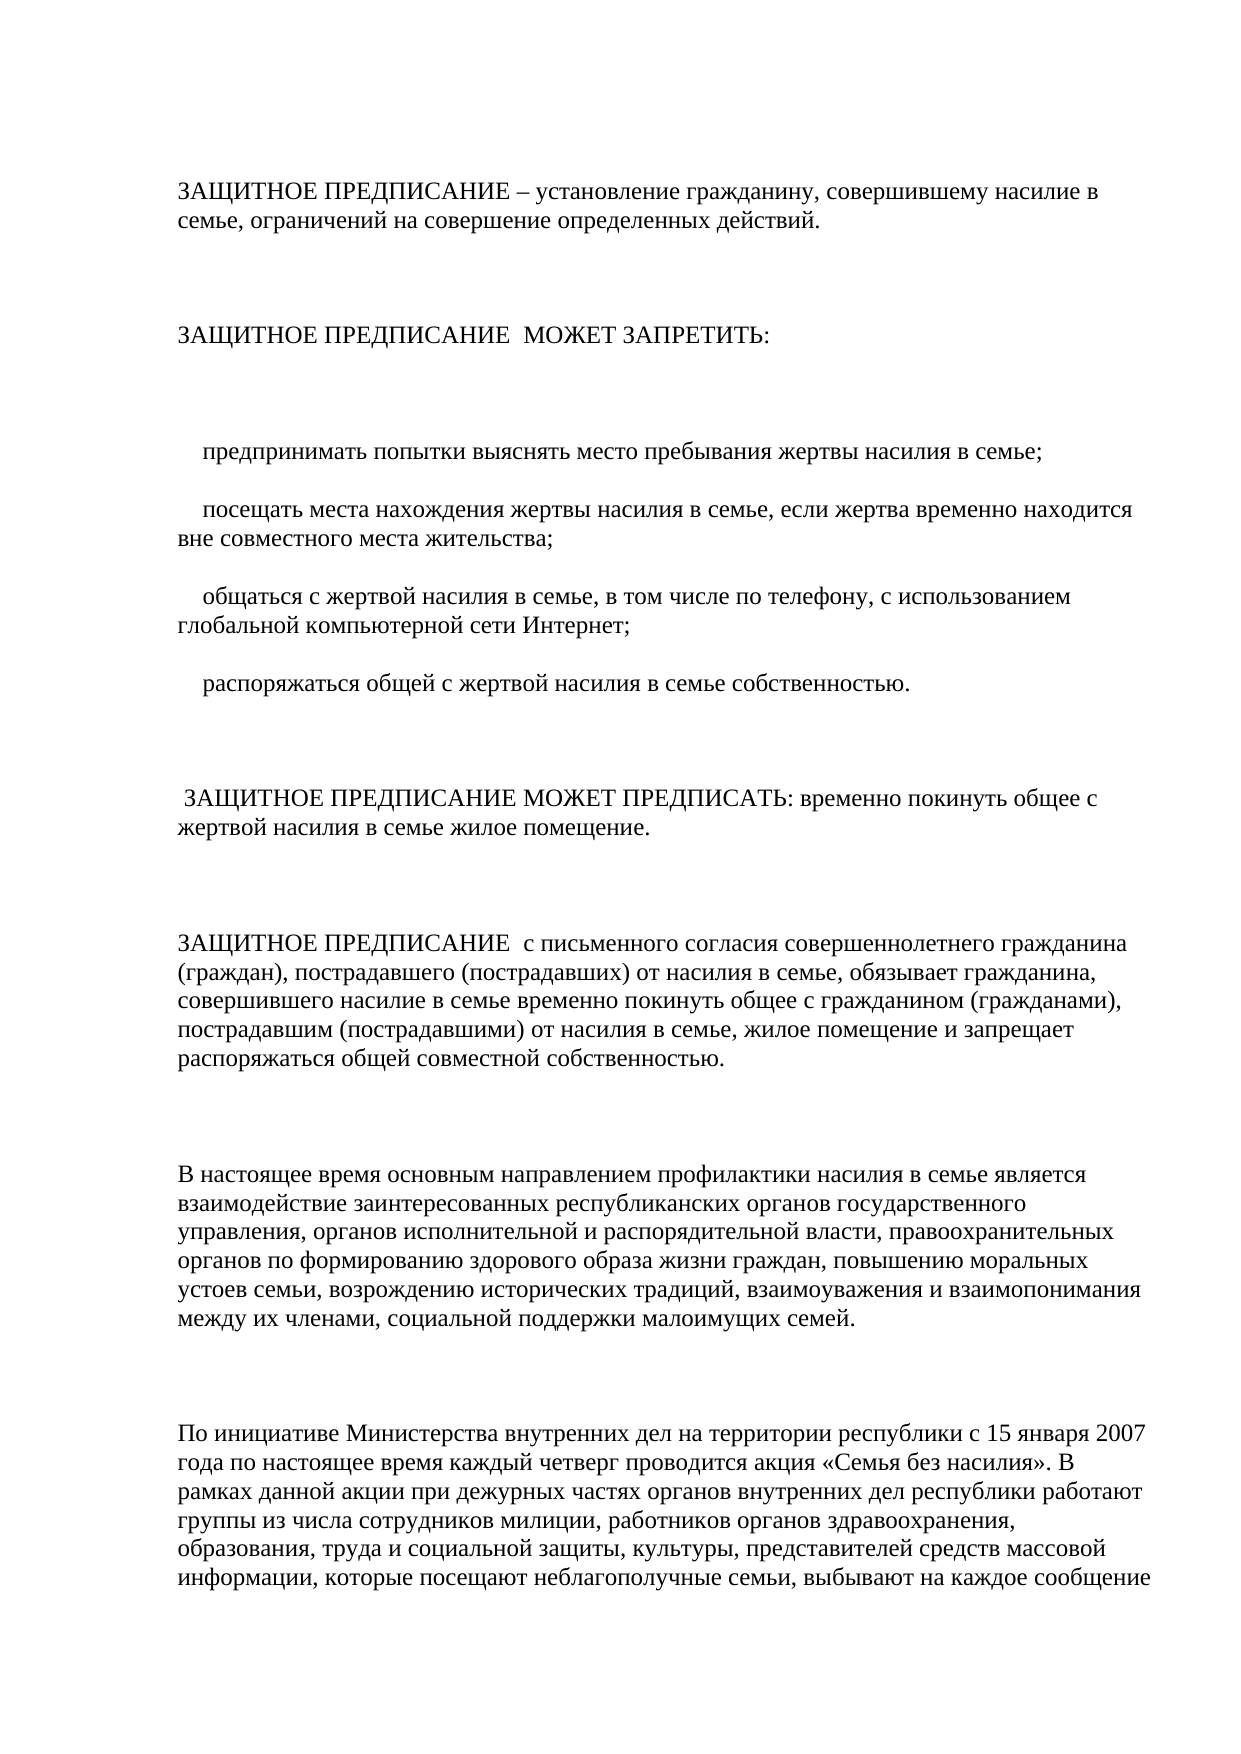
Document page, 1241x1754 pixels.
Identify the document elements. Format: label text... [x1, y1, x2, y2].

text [177, 1418, 1152, 1591]
text общаться с жертвой насилия в семье, в том числе по телефону, с использованием глобальной компьютерной сети Интернет; [177, 581, 1152, 638]
text распоряжаться общей с жертвой насилия в семье собственностью. [177, 668, 1152, 696]
text посещать места нахождения жертвы насилия в семье, если жертва временно находится вне совместного места жительства; [177, 494, 1152, 552]
text ЗАЩИТНОЕ ПРЕДПИСАНИЕ МОЖЕТ ПРЕДПИСАТЬ: временно покинуть общее с жертвой насилия в семье жилое помещение. [177, 783, 1152, 841]
text ЗАЩИТНОЕ ПРЕДПИСАНИЕ МОЖЕТ ЗАПРЕТИТЬ: [177, 321, 1152, 349]
text ЗАЩИТНОЕ ПРЕДПИСАНИЕ – установление гражданину, совершившему насилие в семье, ограничений на совершение определенных действий. [177, 176, 1152, 233]
text ЗАЩИТНОЕ ПРЕДПИСАНИЕ с письменного согласия совершеннолетнего гражданина (граждан), пострадавшего (пострадавших) от насилия в семье, обязывает гражданина, совершившего насилие в семье временно покинуть общее с гражданином (гражданами), пострадавшим (пострадавшими) от насилия в семье, жилое помещение и запрещает распоряжаться общей совместной собственностью. [177, 928, 1152, 1072]
text предпринимать попытки выяснять место пребывания жертвы насилия в семье; [177, 436, 1152, 465]
text В настоящее время основным направлением профилактики насилия в семье является взаимодействие заинтересованных республиканских органов государственного управления, органов исполнительной и распорядительной власти, правоохранительных органов по формированию здорового образа жизни граждан, повышению моральных устоев семьи, возрождению исторических традиций, взаимоуважения и взаимопонимания между их членами, социальной поддержки малоимущих семей. [177, 1159, 1152, 1331]
